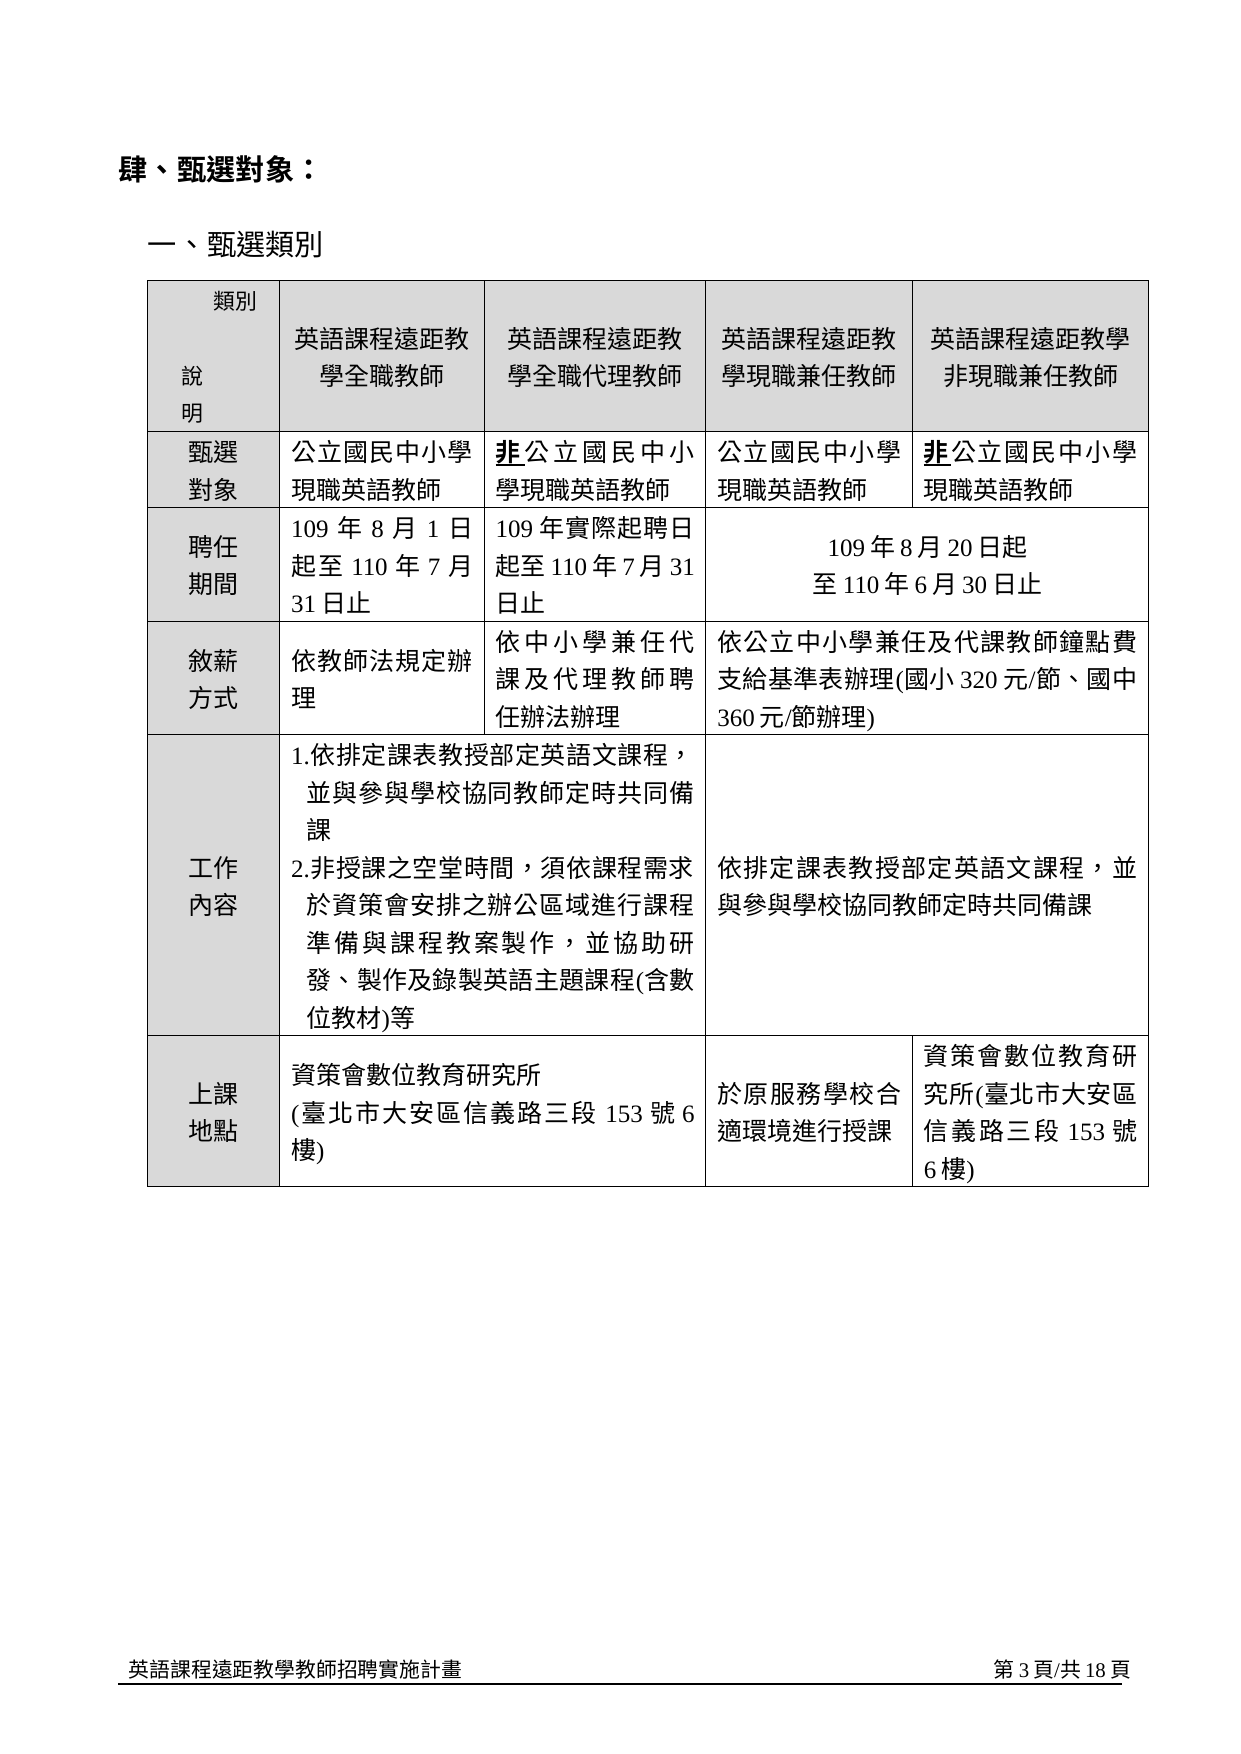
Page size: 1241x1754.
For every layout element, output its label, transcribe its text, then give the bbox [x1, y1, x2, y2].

table_header 英語課程遠距教學全職代理教師 [485, 281, 705, 431]
table_cell 109年8月20日起 至110年6月30日止 [706, 508, 1148, 621]
table_cell 工作 內容 [148, 735, 279, 1035]
table_cell 資策會數位教育研究所(臺北市大安區信義路三段153號6樓) [913, 1036, 1148, 1186]
table_cell 敘薪 方式 [148, 622, 279, 734]
table_cell 依排定課表教授部定英語文課程，並與參與學校協同教師定時共同備課 [706, 735, 1148, 1035]
table_header 英語課程遠距教 學全職教師 [280, 281, 484, 431]
table_header 英語課程遠距教學現職兼任教師 [706, 281, 912, 431]
table_cell 甄選 對象 [148, 432, 279, 507]
table_cell 非公立國民中小學現職英語教師 [485, 432, 705, 507]
table_cell 依公立中小學兼任及代課教師鐘點費支給基準表辦理(國小320元/節、國中360元/節辦理) [706, 622, 1148, 734]
table_cell 公立國民中小學現職英語教師 [706, 432, 912, 507]
table_cell 依教師法規定辦理 [280, 622, 484, 734]
table_cell 1.依排定課表教授部定英語文課程，並與參與學校協同教師定時共同備課 2.非授課之空堂時間，須依課程需求於資策會安排之辦公區域進行課程準備與課程教案製作，並協助研發、製作及錄製英語主題課程(含數位教材)等 [280, 735, 705, 1035]
table_cell 公立國民中小學現職英語教師 [280, 432, 484, 507]
table_cell 非公立國民中小學現職英語教師 [913, 432, 1148, 507]
table_cell 109年8月1日起至110年7月31日止 [280, 508, 484, 621]
table_cell 聘任 期間 [148, 508, 279, 621]
table_cell 109年實際起聘日起至110年7月31日止 [485, 508, 705, 621]
table_cell 資策會數位教育研究所 (臺北市大安區信義路三段153號6樓) [280, 1036, 705, 1186]
list 甄選類別 [148, 205, 1122, 280]
table_cell 依中小學兼任代課及代理教師聘任辦法辦理 [485, 622, 705, 734]
table_header 英語課程遠距教學非現職兼任教師 [913, 281, 1148, 431]
table_cell 於原服務學校合適環境進行授課 [706, 1036, 912, 1186]
list 甄選對象： [118, 130, 1122, 205]
table_header 類別 說明 [148, 281, 279, 431]
table_cell 上課 地點 [148, 1036, 279, 1186]
